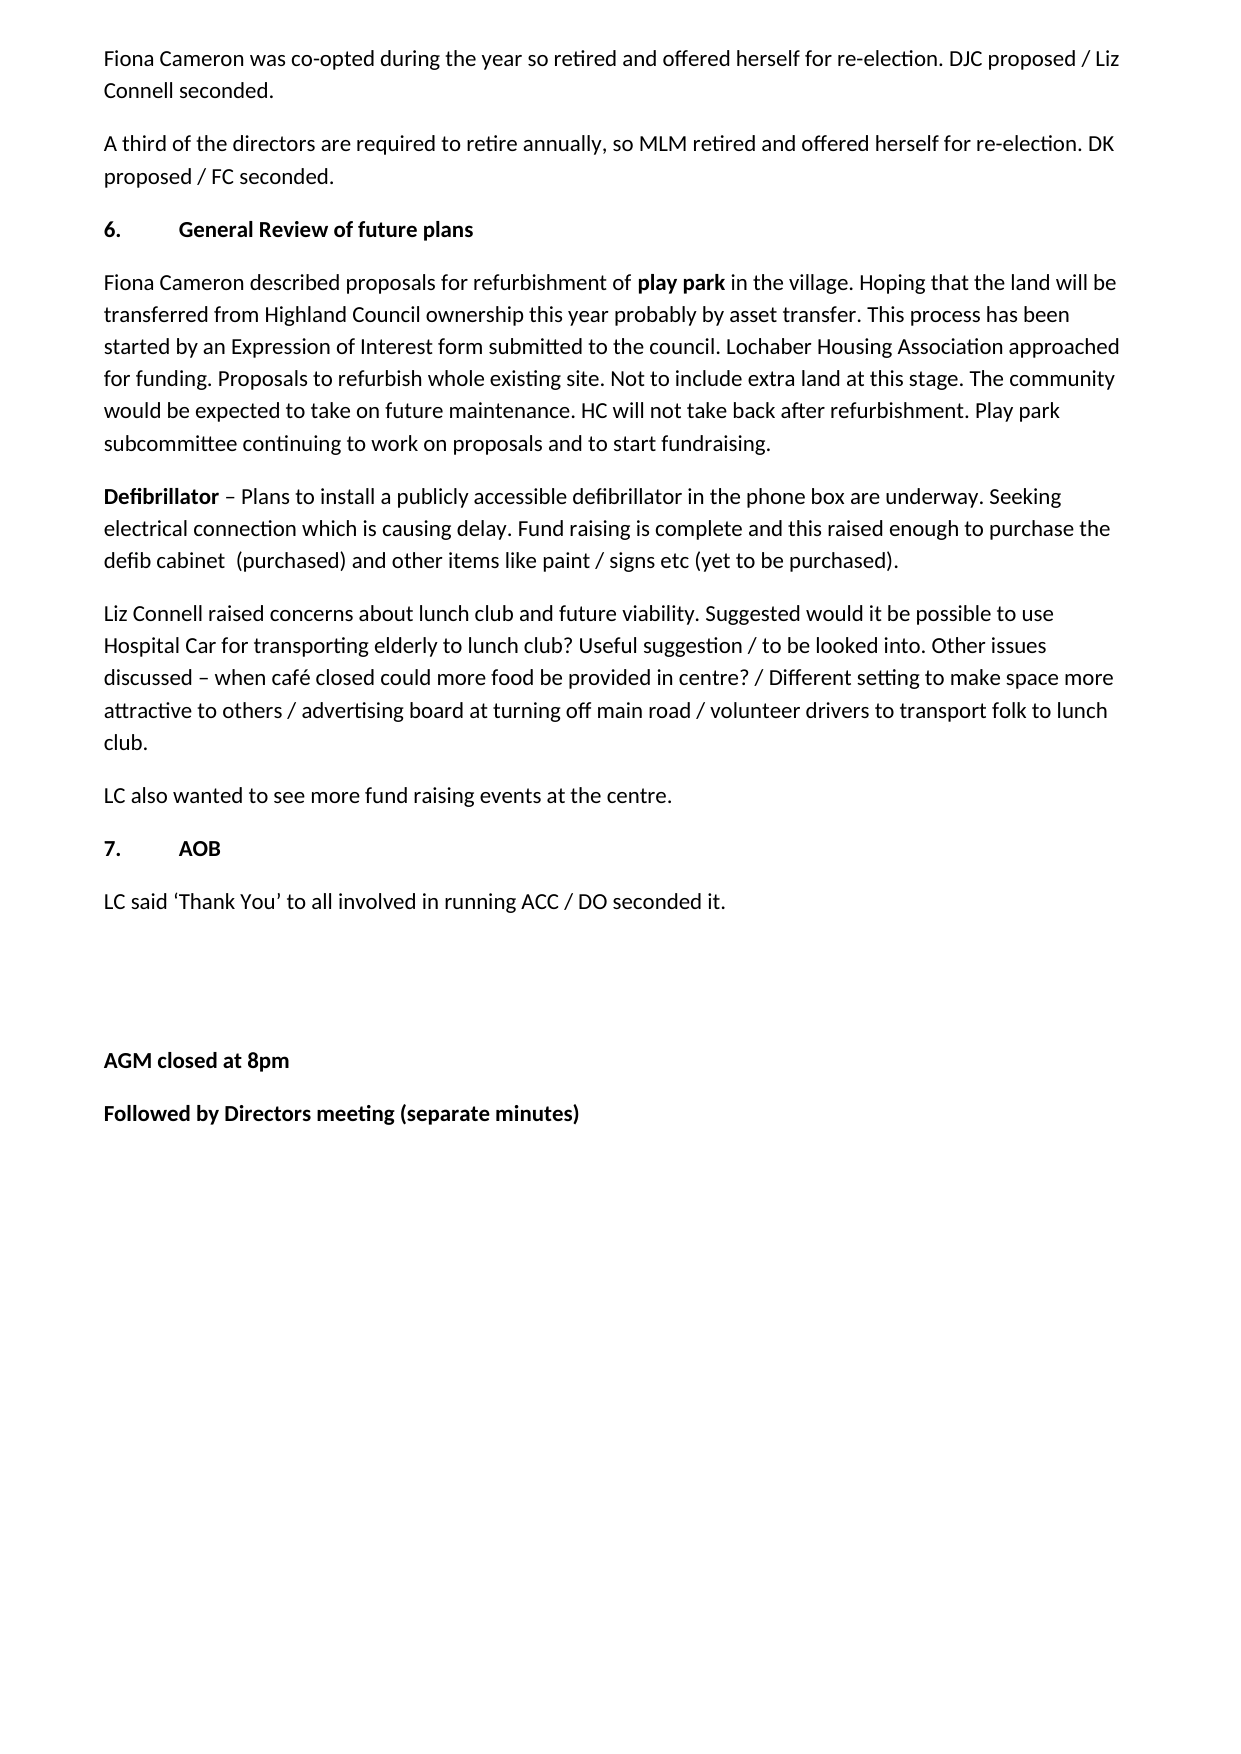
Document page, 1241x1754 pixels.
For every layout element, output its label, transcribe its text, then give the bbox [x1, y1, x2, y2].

text LC also wanted to see more fund raising events at the centre. [103, 781, 1137, 809]
text Fiona Cameron was co-opted during the year so retired and offered herself for re-election. DJC proposed / Liz Connell seconded. [103, 44, 1137, 104]
text Liz Connell raised concerns about lunch club and future viability. Suggested would it be possible to use Hospital Car for transporting elderly to lunch club? Useful suggestion / to be looked into. Other issues discussed – when café closed could more food be provided in centre? / Different setting to make space more attractive to others / advertising board at turning off main road / volunteer drivers to transport folk to lunch club. [103, 599, 1137, 756]
text Defibrillator – Plans to install a publicly accessible defibrillator in the phone box are underway. Seeking electrical connection which is causing delay. Fund raising is complete and this raised enough to purchase the defib cabinet (purchased) and other items like paint / signs etc (yet to be purchased). [103, 482, 1137, 574]
text LC said ‘Thank You’ to all involved in running ACC / DO seconded it. [103, 887, 1137, 915]
text Followed by Directors meeting (separate minutes) [103, 1099, 1137, 1127]
text AGM closed at 8pm [103, 1046, 1137, 1074]
text 6. General Review of future plans [103, 215, 1137, 243]
text Fiona Cameron described proposals for refurbishment of play park in the village. Hoping that the land will be transferred from Highland Council ownership this year probably by asset transfer. This process has been started by an Expression of Interest form submitted to the council. Lochaber Housing Association approached for funding. Proposals to refurbish whole existing site. Not to include extra land at this stage. The community would be expected to take on future maintenance. HC will not take back after refurbishment. Play park subcommittee continuing to work on proposals and to start fundraising. [103, 268, 1137, 457]
text A third of the directors are required to retire annually, so MLM retired and offered herself for re-election. DK proposed / FC seconded. [103, 129, 1137, 190]
text 7. AOB [103, 834, 1137, 862]
